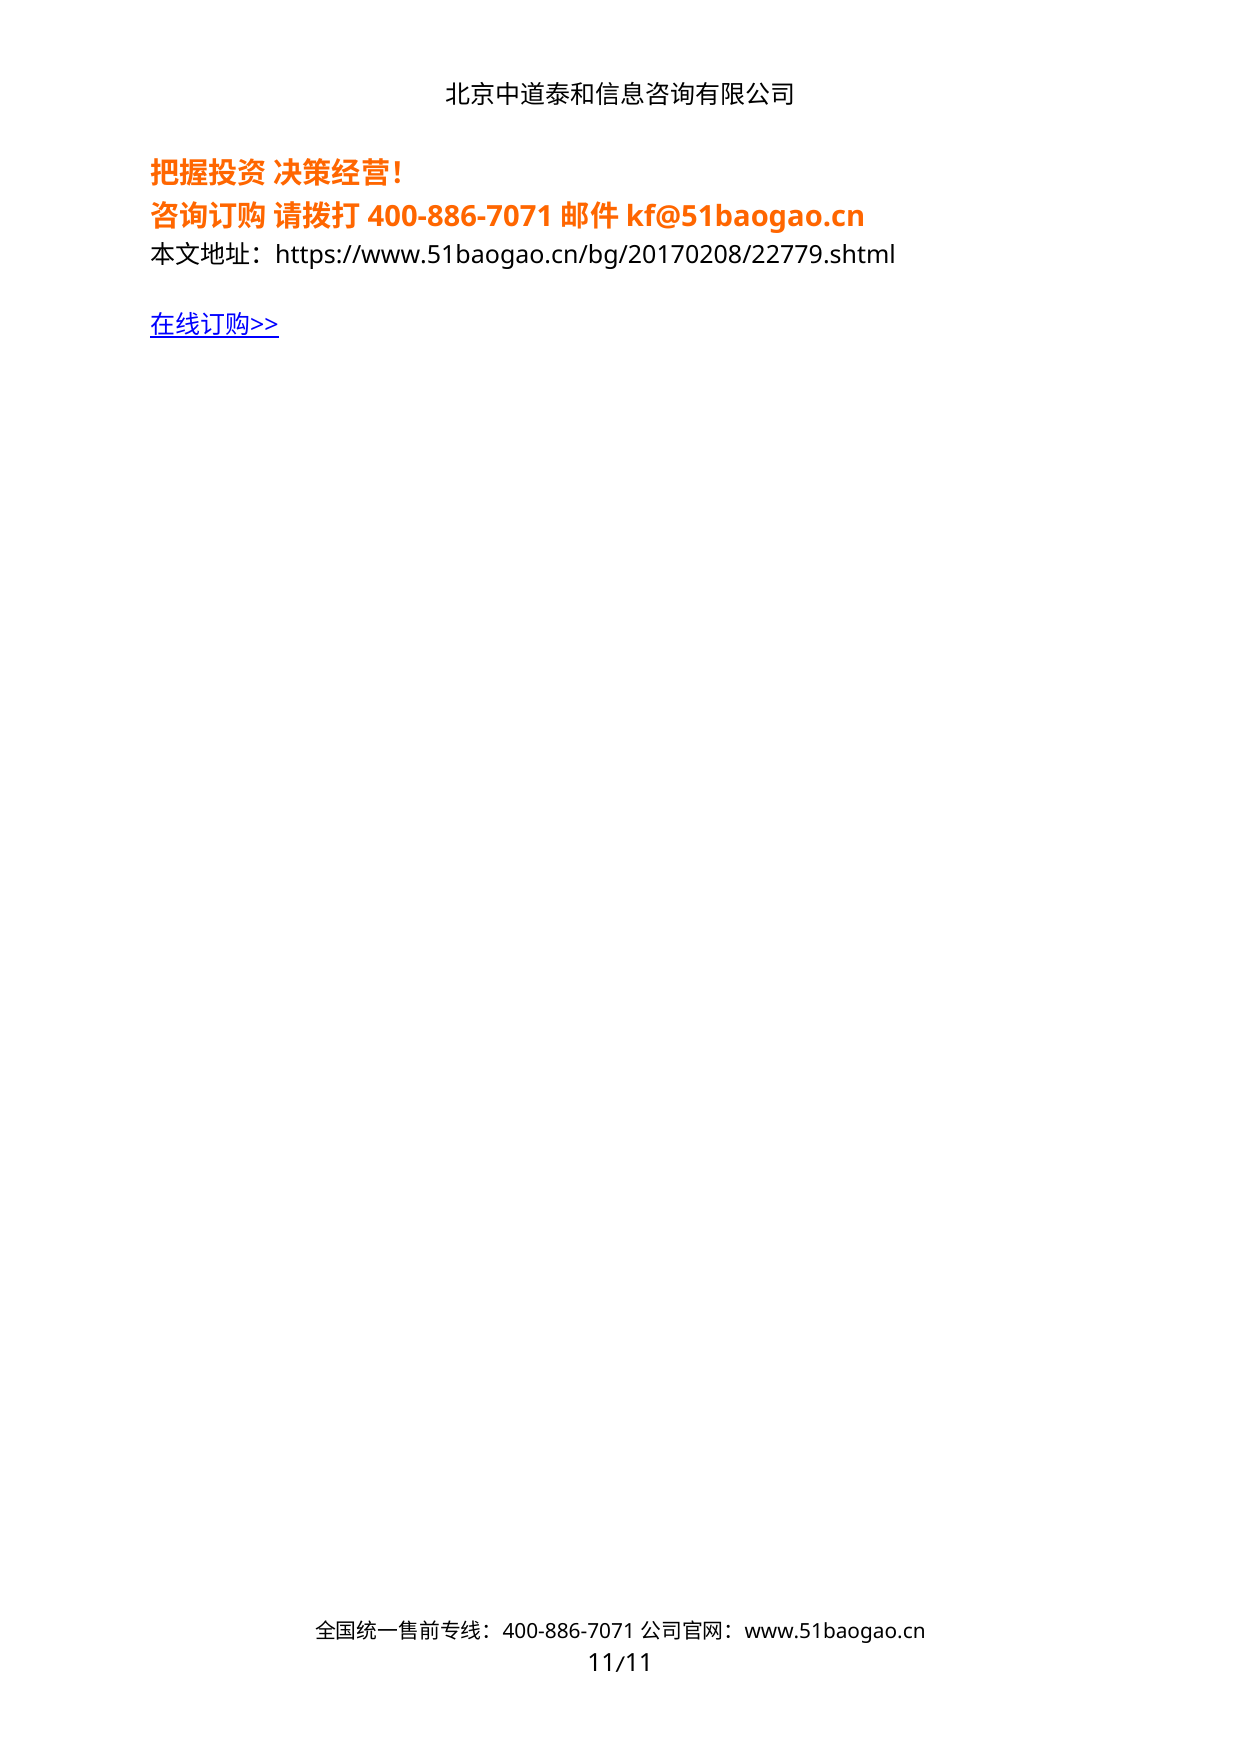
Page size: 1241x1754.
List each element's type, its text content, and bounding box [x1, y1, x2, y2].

text 在线订购>> [150, 271, 1090, 341]
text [150, 150, 1090, 271]
